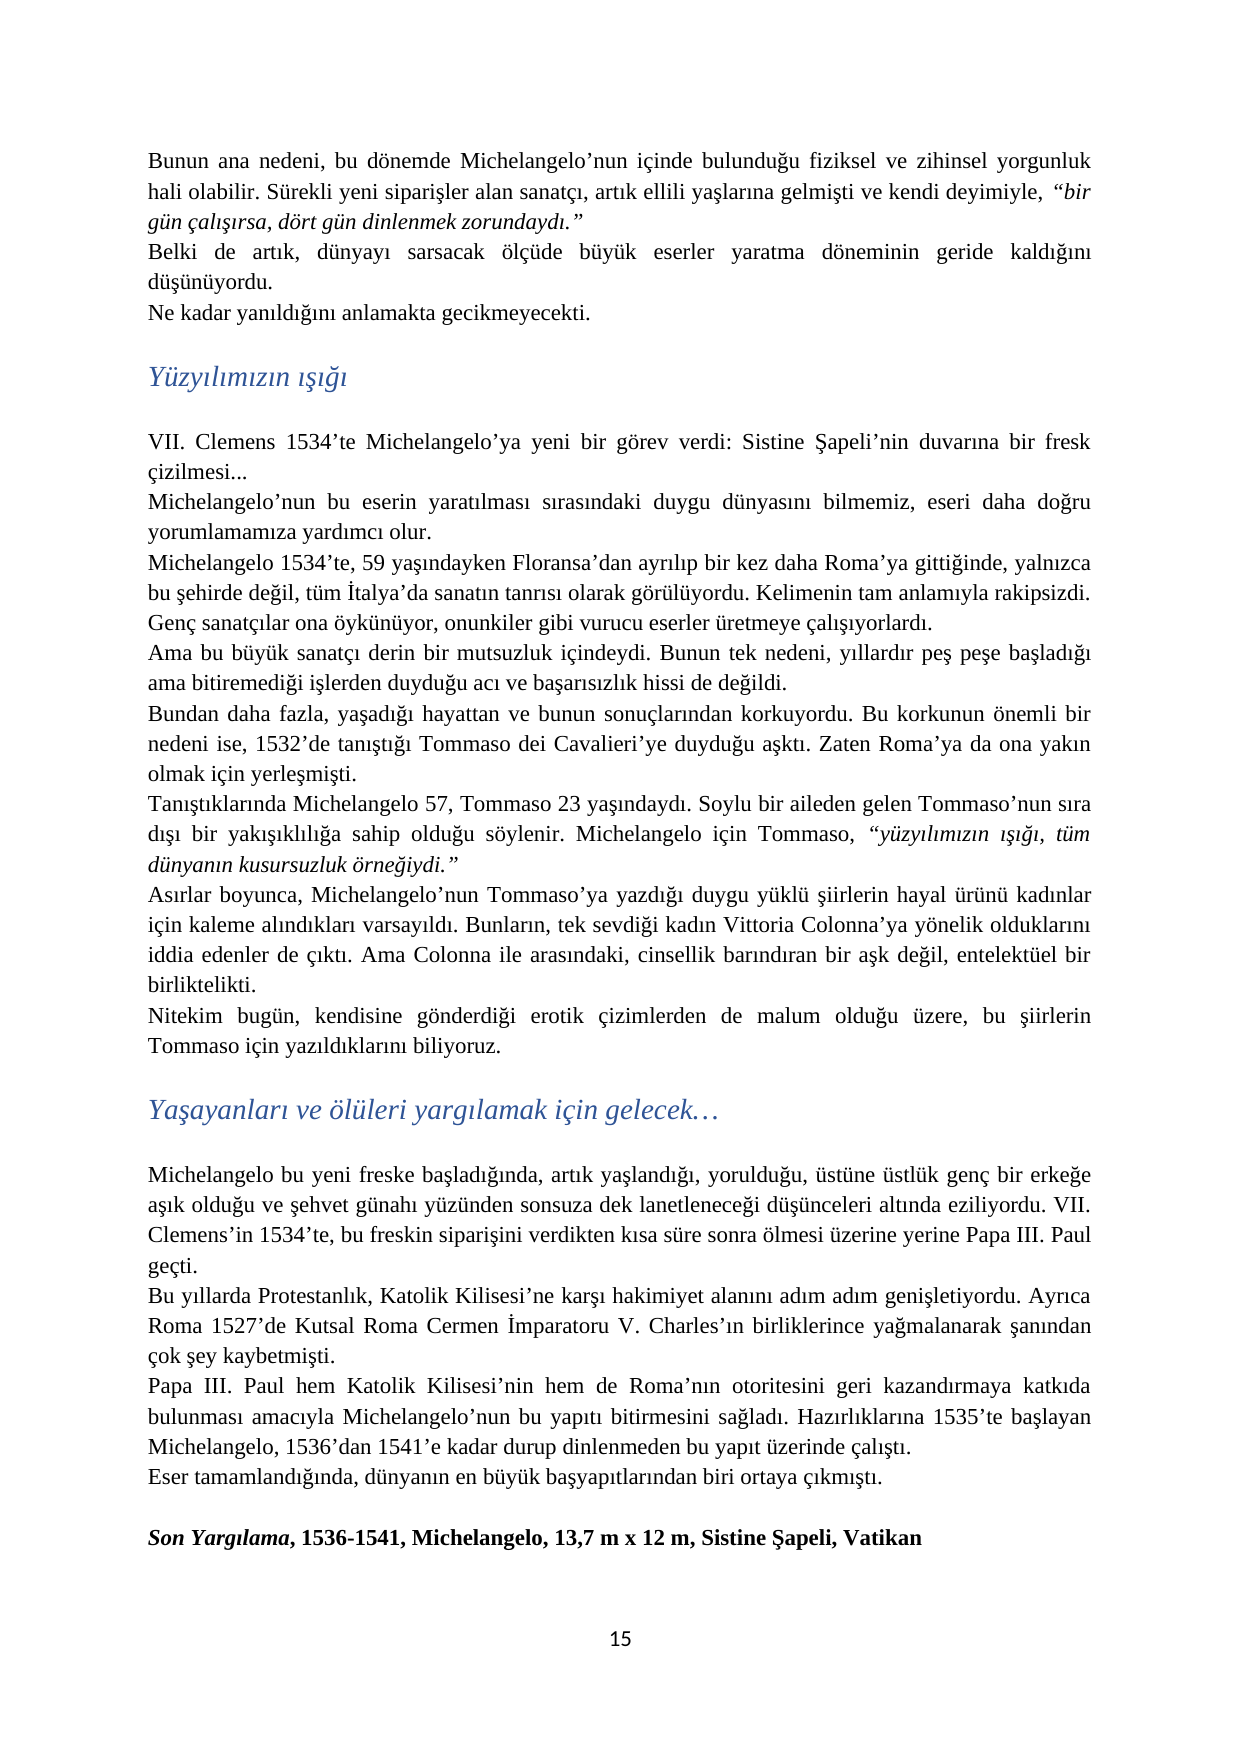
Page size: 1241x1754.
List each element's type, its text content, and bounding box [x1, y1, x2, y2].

text Son Yargılama, 1536-1541, Michelangelo, 13,7 m x 12 m, Sistine Şapeli, Vatikan [148, 1524, 1093, 1550]
text VII. Clemens 1534’te Michelangelo’ya yeni bir görev verdi: Sistine Şapeli’nin duvarına bir fresk çizilmesi... [148, 428, 1093, 484]
text Ne kadar yanıldığını anlamakta gecikmeyecekti. [148, 299, 1093, 325]
text Bundan daha fazla, yaşadığı hayattan ve bunun sonuçlarından korkuyordu. Bu korkunun önemli bir nedeni ise, 1532’de tanıştığı Tommaso dei Cavalieri’ye duyduğu aşktı. Zaten Roma’ya da ona yakın olmak için yerleşmişti. [148, 700, 1093, 786]
text Michelangelo bu yeni freske başladığında, artık yaşlandığı, yorulduğu, üstüne üstlük genç bir erkeğe aşık olduğu ve şehvet günahı yüzünden sonsuza dek lanetleneceği düşünceleri altında eziliyordu. VII. Clemens’in 1534’te, bu freskin siparişini verdikten kısa süre sonra ölmesi üzerine yerine Papa III. Paul geçti. [148, 1161, 1093, 1278]
text Michelangelo’nun bu eserin yaratılması sırasındaki duygu dünyasını bilmemiz, eseri daha doğru yorumlamamıza yardımcı olur. [148, 488, 1093, 545]
text Yüzyılımızın ışığı [148, 359, 1093, 393]
text Asırlar boyunca, Michelangelo’nun Tommaso’ya yazdığı duygu yüklü şiirlerin hayal ürünü kadınlar için kaleme alındıkları varsayıldı. Bunların, tek sevdiği kadın Vittoria Colonna’ya yönelik olduklarını iddia edenler de çıktı. Ama Colonna ile arasındaki, cinsellik barındıran bir aşk değil, entelektüel bir birliktelikti. [148, 881, 1093, 998]
text Bu yıllarda Protestanlık, Katolik Kilisesi’ne karşı hakimiyet alanını adım adım genişletiyordu. Ayrıca Roma 1527’de Kutsal Roma Cermen İmparatoru V. Charles’ın birliklerince yağmalanarak şanından çok şey kaybetmişti. [148, 1282, 1093, 1369]
text Bunun ana nedeni, bu dönemde Michelangelo’nun içinde bulunduğu fiziksel ve zihinsel yorgunluk hali olabilir. Sürekli yeni siparişler alan sanatçı, artık ellili yaşlarına gelmişti ve kendi deyimiyle, “bir gün çalışırsa, dört gün dinlenmek zorundaydı.” [148, 148, 1093, 234]
text Eser tamamlandığında, dünyanın en büyük başyapıtlarından biri ortaya çıkmıştı. [148, 1463, 1093, 1489]
text Yaşayanları ve ölüleri yargılamak için gelecek… [148, 1092, 1093, 1126]
text Michelangelo 1534’te, 59 yaşındayken Floransa’dan ayrılıp bir kez daha Roma’ya gittiğinde, yalnızca bu şehirde değil, tüm İtalya’da sanatın tanrısı olarak görülüyordu. Kelimenin tam anlamıyla rakipsizdi. Genç sanatçılar ona öykünüyor, onunkiler gibi vurucu eserler üretmeye çalışıyorlardı. [148, 549, 1093, 635]
text Belki de artık, dünyayı sarsacak ölçüde büyük eserler yaratma döneminin geride kaldığını düşünüyordu. [148, 238, 1093, 295]
text Nitekim bugün, kendisine gönderdiği erotik çizimlerden de malum olduğu üzere, bu şiirlerin Tommaso için yazıldıklarını biliyoruz. [148, 1002, 1093, 1058]
text Tanıştıklarında Michelangelo 57, Tommaso 23 yaşındaydı. Soylu bir aileden gelen Tommaso’nun sıra dışı bir yakışıklılığa sahip olduğu söylenir. Michelangelo için Tommaso, “yüzyılımızın ışığı, tüm dünyanın kusursuzluk örneğiydi.” [148, 790, 1093, 877]
text Papa III. Paul hem Katolik Kilisesi’nin hem de Roma’nın otoritesini geri kazandırmaya katkıda bulunması amacıyla Michelangelo’nun bu yapıtı bitirmesini sağladı. Hazırlıklarına 1535’te başlayan Michelangelo, 1536’dan 1541’e kadar durup dinlenmeden bu yapıt üzerinde çalıştı. [148, 1373, 1093, 1459]
text Ama bu büyük sanatçı derin bir mutsuzluk içindeydi. Bunun tek nedeni, yıllardır peş peşe başladığı ama bitiremediği işlerden duyduğu acı ve başarısızlık hissi de değildi. [148, 639, 1093, 696]
